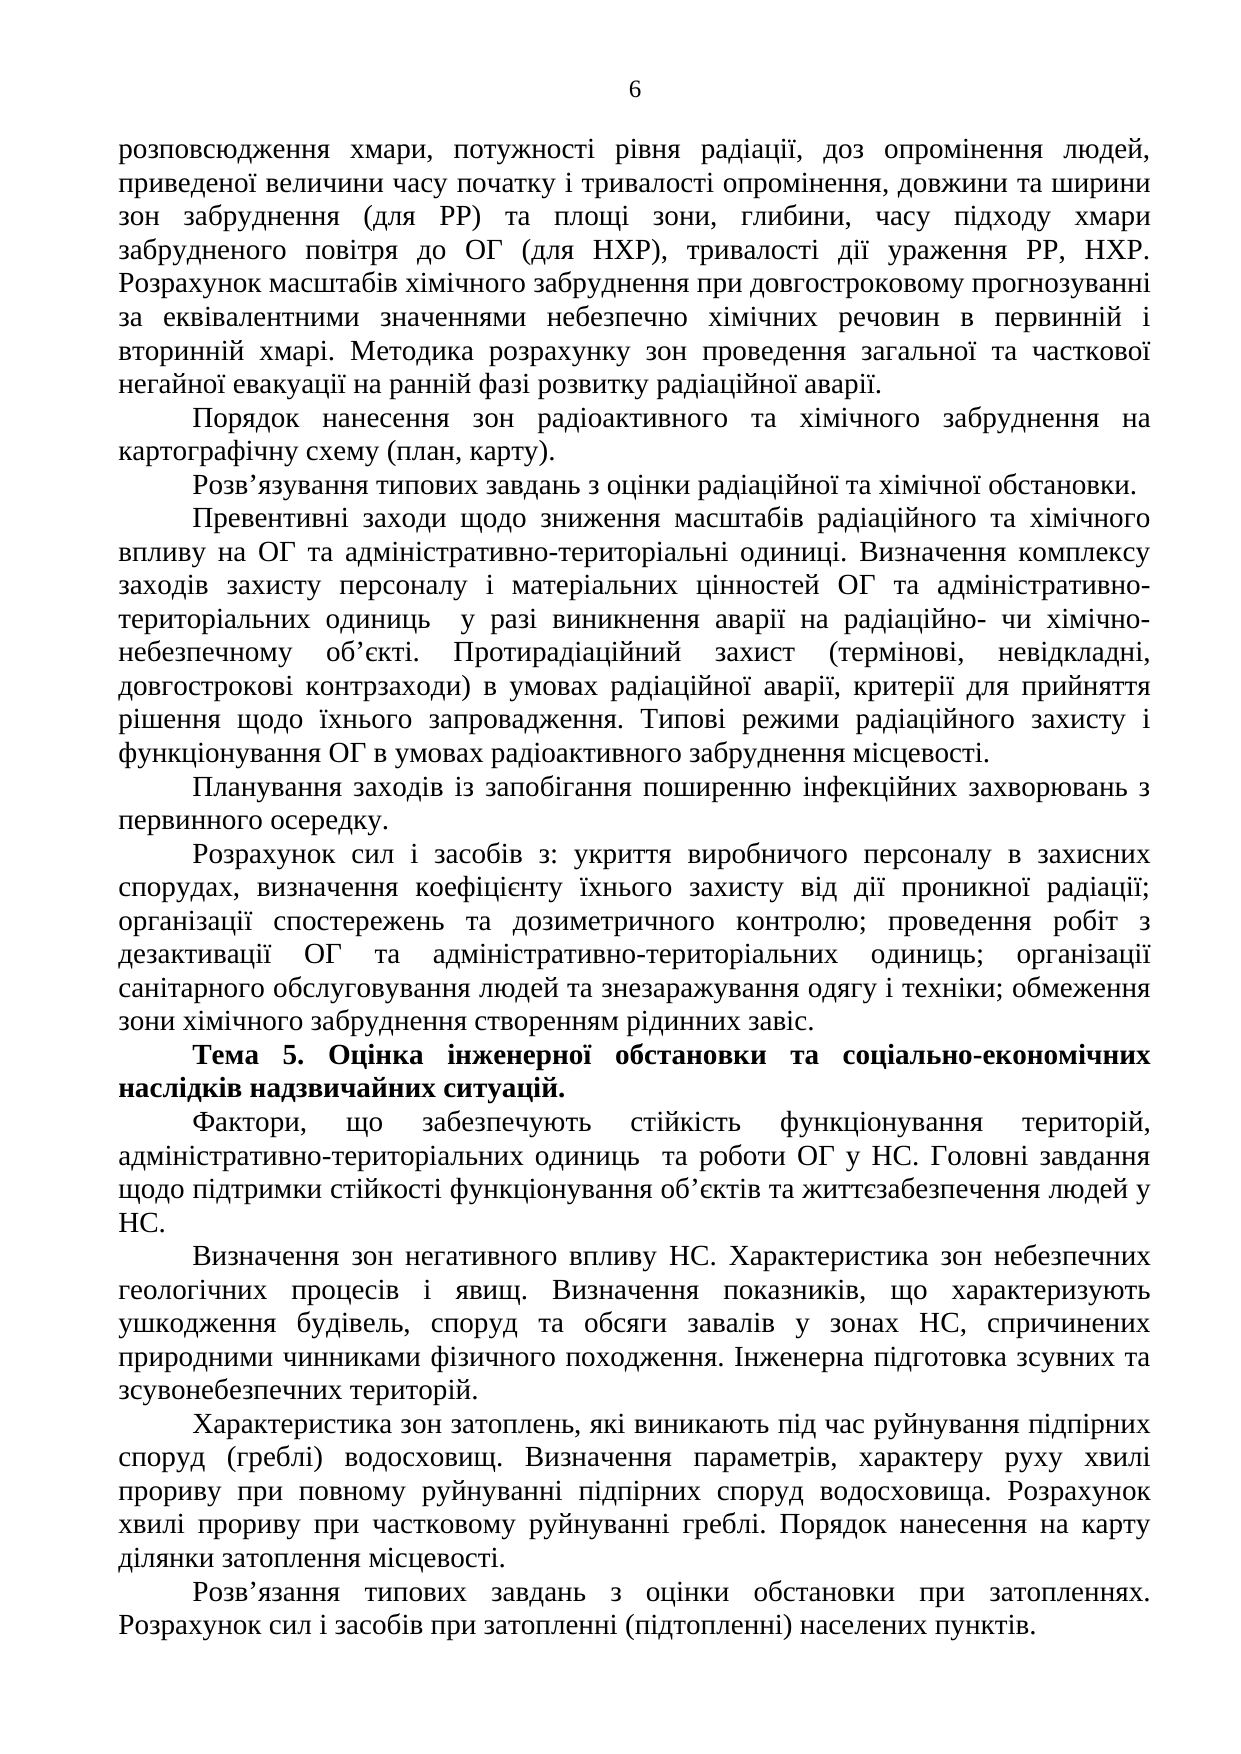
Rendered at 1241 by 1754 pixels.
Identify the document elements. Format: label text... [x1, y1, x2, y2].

title Розв’язування типових завдань з оцінки радіаційної та хімічної обстановки. [118, 467, 1152, 500]
title Планування заходів із запобігання поширенню інфекційних захворювань з первинного осередку. [118, 769, 1152, 836]
title Характеристика зон затоплень, які виникають під час руйнування підпірних споруд (греблі) водосховищ. Визначення параметрів, характеру руху хвилі прориву при повному руйнуванні підпірних споруд водосховища. Розрахунок хвилі прориву при частковому руйнуванні греблі. Порядок нанесення на карту ділянки затоплення місцевості. [118, 1406, 1152, 1574]
title Тема 5. Оцінка інженерної обстановки та соціально-економічних наслідків надзвичайних ситуацій. [118, 1037, 1152, 1104]
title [118, 131, 1152, 400]
title Фактори, що забезпечують стійкість функціонування територій, адміністративно-територіальних одиниць та роботи ОГ у НС. Головні завдання щодо підтримки стійкості функціонування об’єктів та життєзабезпечення людей у НС. [118, 1104, 1152, 1238]
title Превентивні заходи щодо зниження масштабів радіаційного та хімічного впливу на ОГ та адміністративно-територіальні одиниці. Визначення комплексу заходів захисту персоналу і матеріальних цінностей ОГ та адміністративно-територіальних одиниць у разі виникнення аварії на радіаційно- чи хімічно- небезпечному об’єкті. Протирадіаційний захист (термінові, невідкладні, довгострокові контрзаходи) в умовах радіаційної аварії, критерії для прийняття рішення щодо їхнього запровадження. Типові режими радіаційного захисту і функціонування ОГ в умовах радіоактивного забруднення місцевості. [118, 500, 1152, 769]
title Порядок нанесення зон радіоактивного та хімічного забруднення на картографічну схему (план, карту). [118, 400, 1152, 467]
title Визначення зон негативного впливу НС. Характеристика зон небезпечних геологічних процесів і явищ. Визначення показників, що характеризують ушкодження будівель, споруд та обсяги завалів у зонах НС, спричинених природними чинниками фізичного походження. Інженерна підготовка зсувних та зсувонебезпечних територій. [118, 1238, 1152, 1406]
title Розрахунок сил і засобів з: укриття виробничого персоналу в захисних спорудах, визначення коефіцієнту їхнього захисту від дії проникної радіації; організації спостережень та дозиметричного контролю; проведення робіт з дезактивації ОГ та адміністративно-територіальних одиниць; організації санітарного обслуговування людей та знезаражування одягу і техніки; обмеження зони хімічного забруднення створенням рідинних завіс. [118, 836, 1152, 1037]
title Розв’язання типових завдань з оцінки обстановки при затопленнях. Розрахунок сил і засобів при затопленні (підтопленні) населених пунктів. [118, 1574, 1152, 1641]
